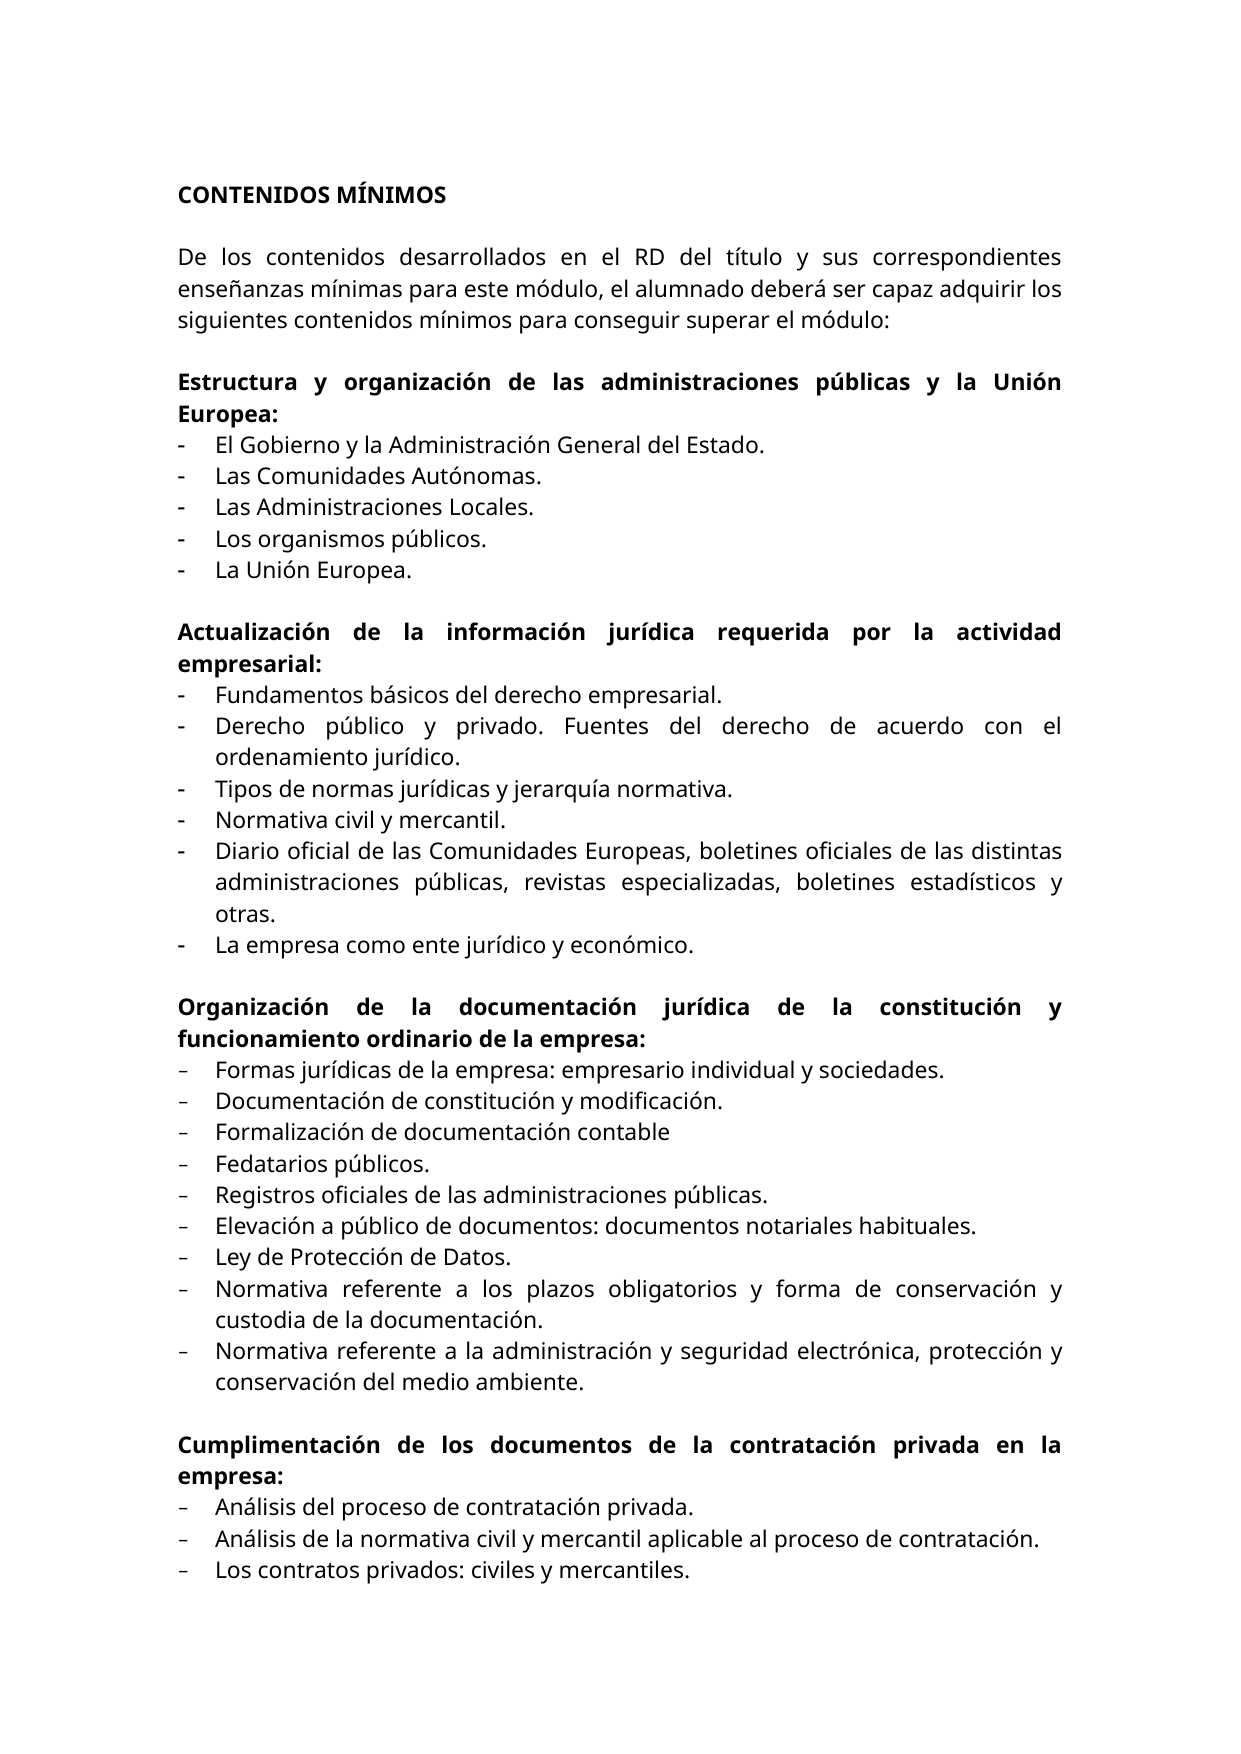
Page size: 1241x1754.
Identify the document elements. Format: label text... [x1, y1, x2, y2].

list Análisis de la normativa civil y mercantil aplicable al proceso de contratación. [177, 1523, 1063, 1554]
list Registros oficiales de las administraciones públicas. [177, 1179, 1063, 1210]
list Formas jurídicas de la empresa: empresario individual y sociedades. [177, 1054, 1063, 1085]
list Elevación a público de documentos: documentos notariales habituales. [177, 1210, 1063, 1241]
text CONTENIDOS MÍNIMOS [177, 179, 1063, 210]
list Documentación de constitución y modificación. [177, 1085, 1063, 1116]
list Formalización de documentación contable [177, 1116, 1063, 1148]
list Fedatarios públicos. [177, 1148, 1063, 1179]
list Normativa referente a los plazos obligatorios y forma de conservación y custodia de la documentación. [177, 1273, 1063, 1335]
list Los organismos públicos. [177, 523, 1063, 554]
list Los contratos privados: civiles y mercantiles. [177, 1554, 1063, 1585]
list Las Administraciones Locales. [177, 491, 1063, 523]
text Organización de la documentación jurídica de la constitución y funcionamiento ordinario de la empresa: [177, 991, 1063, 1054]
list Ley de Protección de Datos. [177, 1241, 1063, 1273]
list El Gobierno y la Administración General del Estado. [177, 429, 1063, 460]
list Análisis del proceso de contratación privada. [177, 1491, 1063, 1523]
list Derecho público y privado. Fuentes del derecho de acuerdo con el ordenamiento jurídico. [177, 710, 1063, 773]
text De los contenidos desarrollados en el RD del título y sus correspondientes enseñanzas mínimas para este módulo, el alumnado deberá ser capaz adquirir los siguientes contenidos mínimos para conseguir superar el módulo: [177, 241, 1063, 335]
text Estructura y organización de las administraciones públicas y la Unión Europea: [177, 366, 1063, 429]
list Diario oficial de las Comunidades Europeas, boletines oficiales de las distintas administraciones públicas, revistas especializadas, boletines estadísticos y otras. [177, 835, 1063, 929]
list La Unión Europea. [177, 554, 1063, 585]
list Normativa civil y mercantil. [177, 804, 1063, 835]
text Cumplimentación de los documentos de la contratación privada en la empresa: [177, 1429, 1063, 1491]
text Actualización de la información jurídica requerida por la actividad empresarial: [177, 616, 1063, 679]
list La empresa como ente jurídico y económico. [177, 929, 1063, 960]
list Tipos de normas jurídicas y jerarquía normativa. [177, 773, 1063, 804]
list Fundamentos básicos del derecho empresarial. [177, 679, 1063, 710]
list Las Comunidades Autónomas. [177, 460, 1063, 491]
list Normativa referente a la administración y seguridad electrónica, protección y conservación del medio ambiente. [177, 1335, 1063, 1398]
